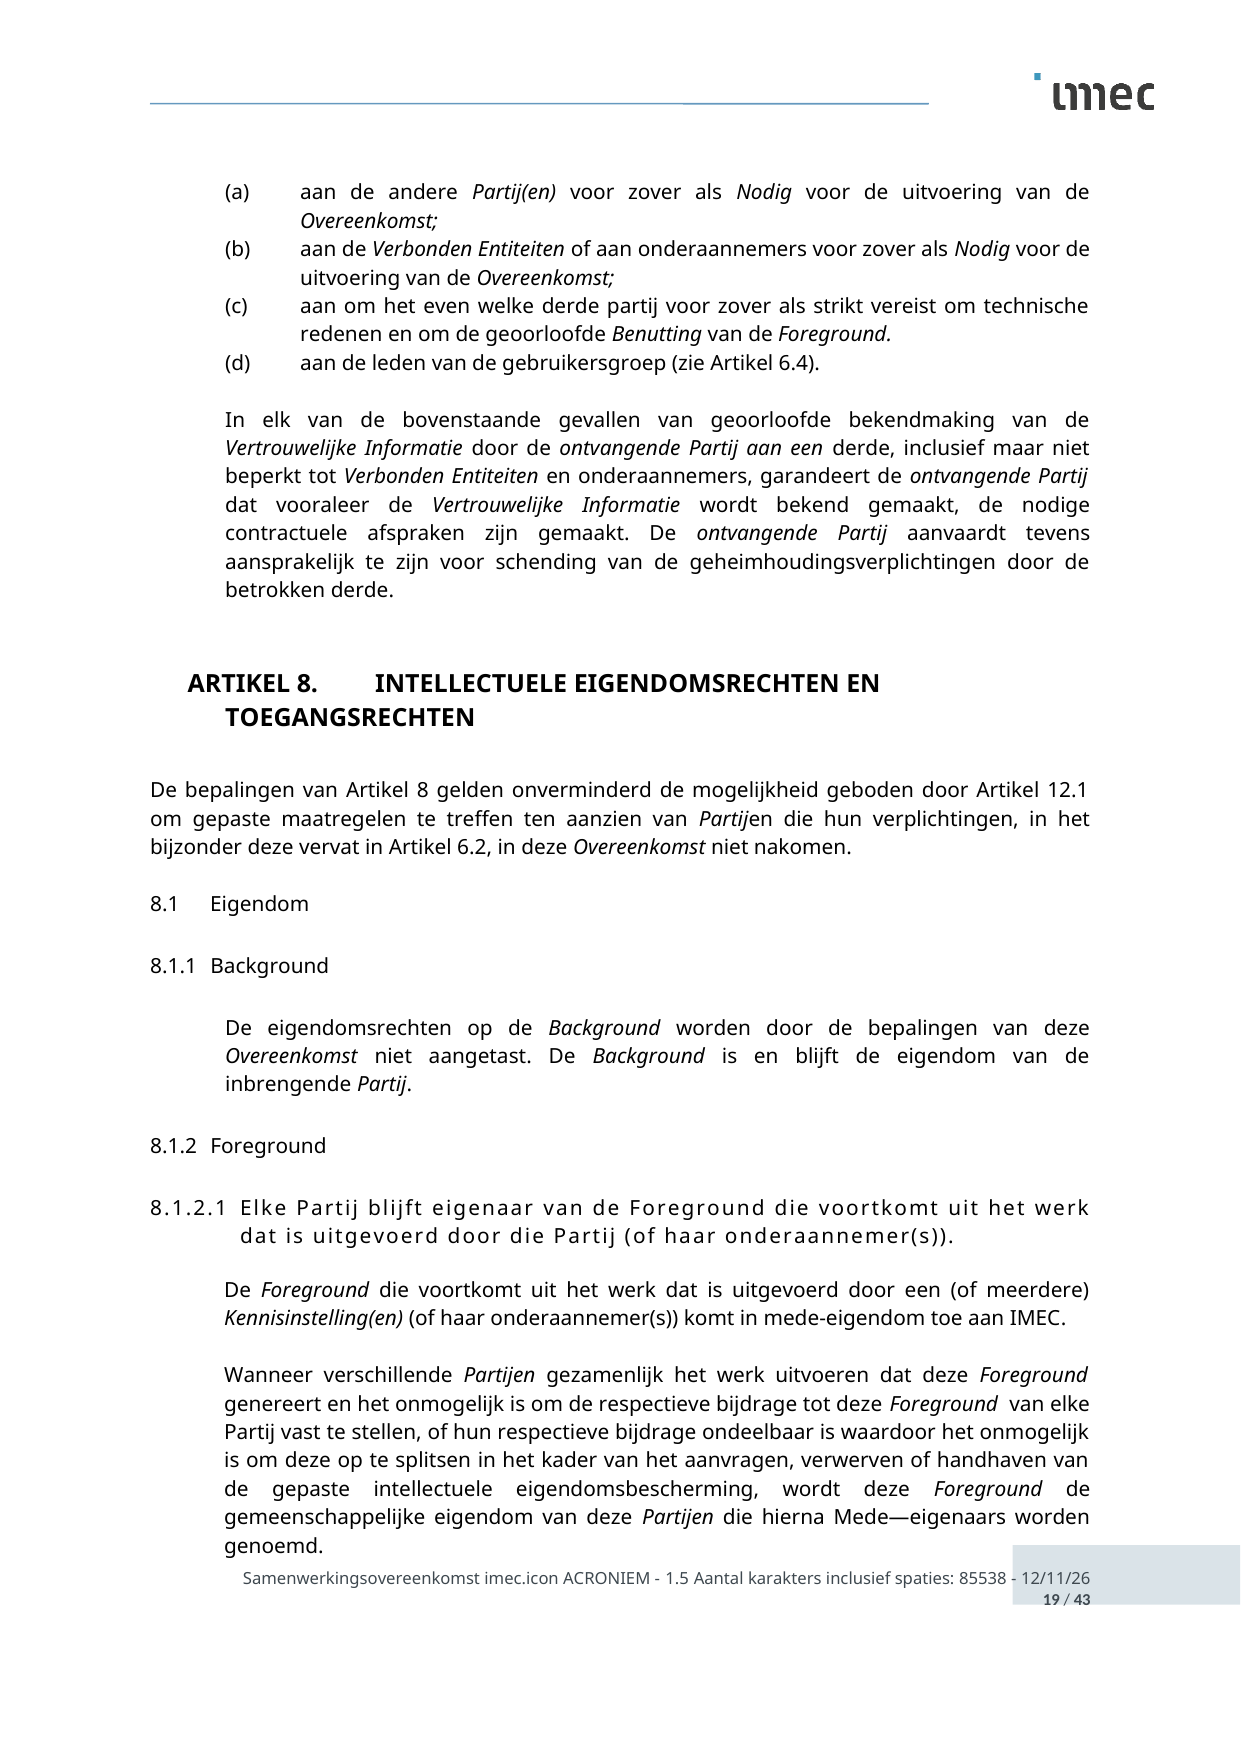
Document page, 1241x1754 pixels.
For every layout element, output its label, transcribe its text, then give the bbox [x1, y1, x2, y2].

subtitle Foreground [150, 1131, 1090, 1160]
text In elk van de bovenstaande gevallen van geoorloofde bekendmaking van de Vertrouwelijke Informatie door de ontvangende Partij aan een derde, inclusief maar niet beperkt tot Verbonden Entiteiten en onderaannemers, garandeert de ontvangende Partij dat vooraleer de Vertrouwelijke Informatie wordt bekend gemaakt, de nodige contractuele afspraken zijn gemaakt. De ontvangende Partij aanvaardt tevens aansprakelijk te zijn voor schending van de geheimhoudingsverplichtingen door de betrokken derde. [225, 405, 1090, 604]
text De bepalingen van Artikel 8 gelden onverminderd de mogelijkheid geboden door Artikel 12.1 om gepaste maatregelen te treffen ten aanzien van Partijen die hun verplichtingen, in het bijzonder deze vervat in Artikel 6.2, in deze Overeenkomst niet nakomen. [150, 775, 1090, 861]
text Wanneer verschillende Partijen gezamenlijk het werk uitvoeren dat deze Foreground genereert en het onmogelijk is om de respectieve bijdrage tot deze Foreground van elke Partij vast te stellen, of hun respectieve bijdrage ondeelbaar is waardoor het onmogelijk is om deze op te splitsen in het kader van het aanvragen, verwerven of handhaven van de gepaste intellectuele eigendomsbescherming, wordt deze Foreground de gemeenschappelijke eigendom van deze Partijen die hierna Mede—eigenaars worden genoemd. [224, 1360, 1090, 1559]
subtitle Eigendom [150, 889, 1090, 918]
text (a) aan de andere Partij(en) voor zover als Nodig voor de uitvoering van de Overeenkomst; [225, 177, 1090, 234]
text De eigendomsrechten op de Background worden door de bepalingen van deze Overeenkomst niet aangetast. De Background is en blijft de eigendom van de inbrengende Partij. [225, 1013, 1090, 1098]
title Intellectuele Eigendomsrechten en Toegangsrechten [187, 666, 1090, 734]
text De Foreground die voortkomt uit het werk dat is uitgevoerd door een (of meerdere) Kennisinstelling(en) (of haar onderaannemer(s)) komt in mede-eigendom toe aan IMEC. [224, 1275, 1090, 1332]
text (b) aan de Verbonden Entiteiten of aan onderaannemers voor zover als Nodig voor de uitvoering van de Overeenkomst; [225, 234, 1090, 291]
text (c) aan om het even welke derde partij voor zover als strikt vereist om technische redenen en om de geoorloofde Benutting van de Foreground. [225, 291, 1090, 348]
text (d) aan de leden van de gebruikersgroep (zie Artikel 6.4). [225, 348, 1090, 376]
picture [1034, 73, 1154, 110]
subtitle Elke Partij blijft eigenaar van de Foreground die voortkomt uit het werk dat is uitgevoerd door die Partij (of haar onderaannemer(s)). [150, 1193, 1090, 1250]
subtitle Background [150, 951, 1090, 979]
